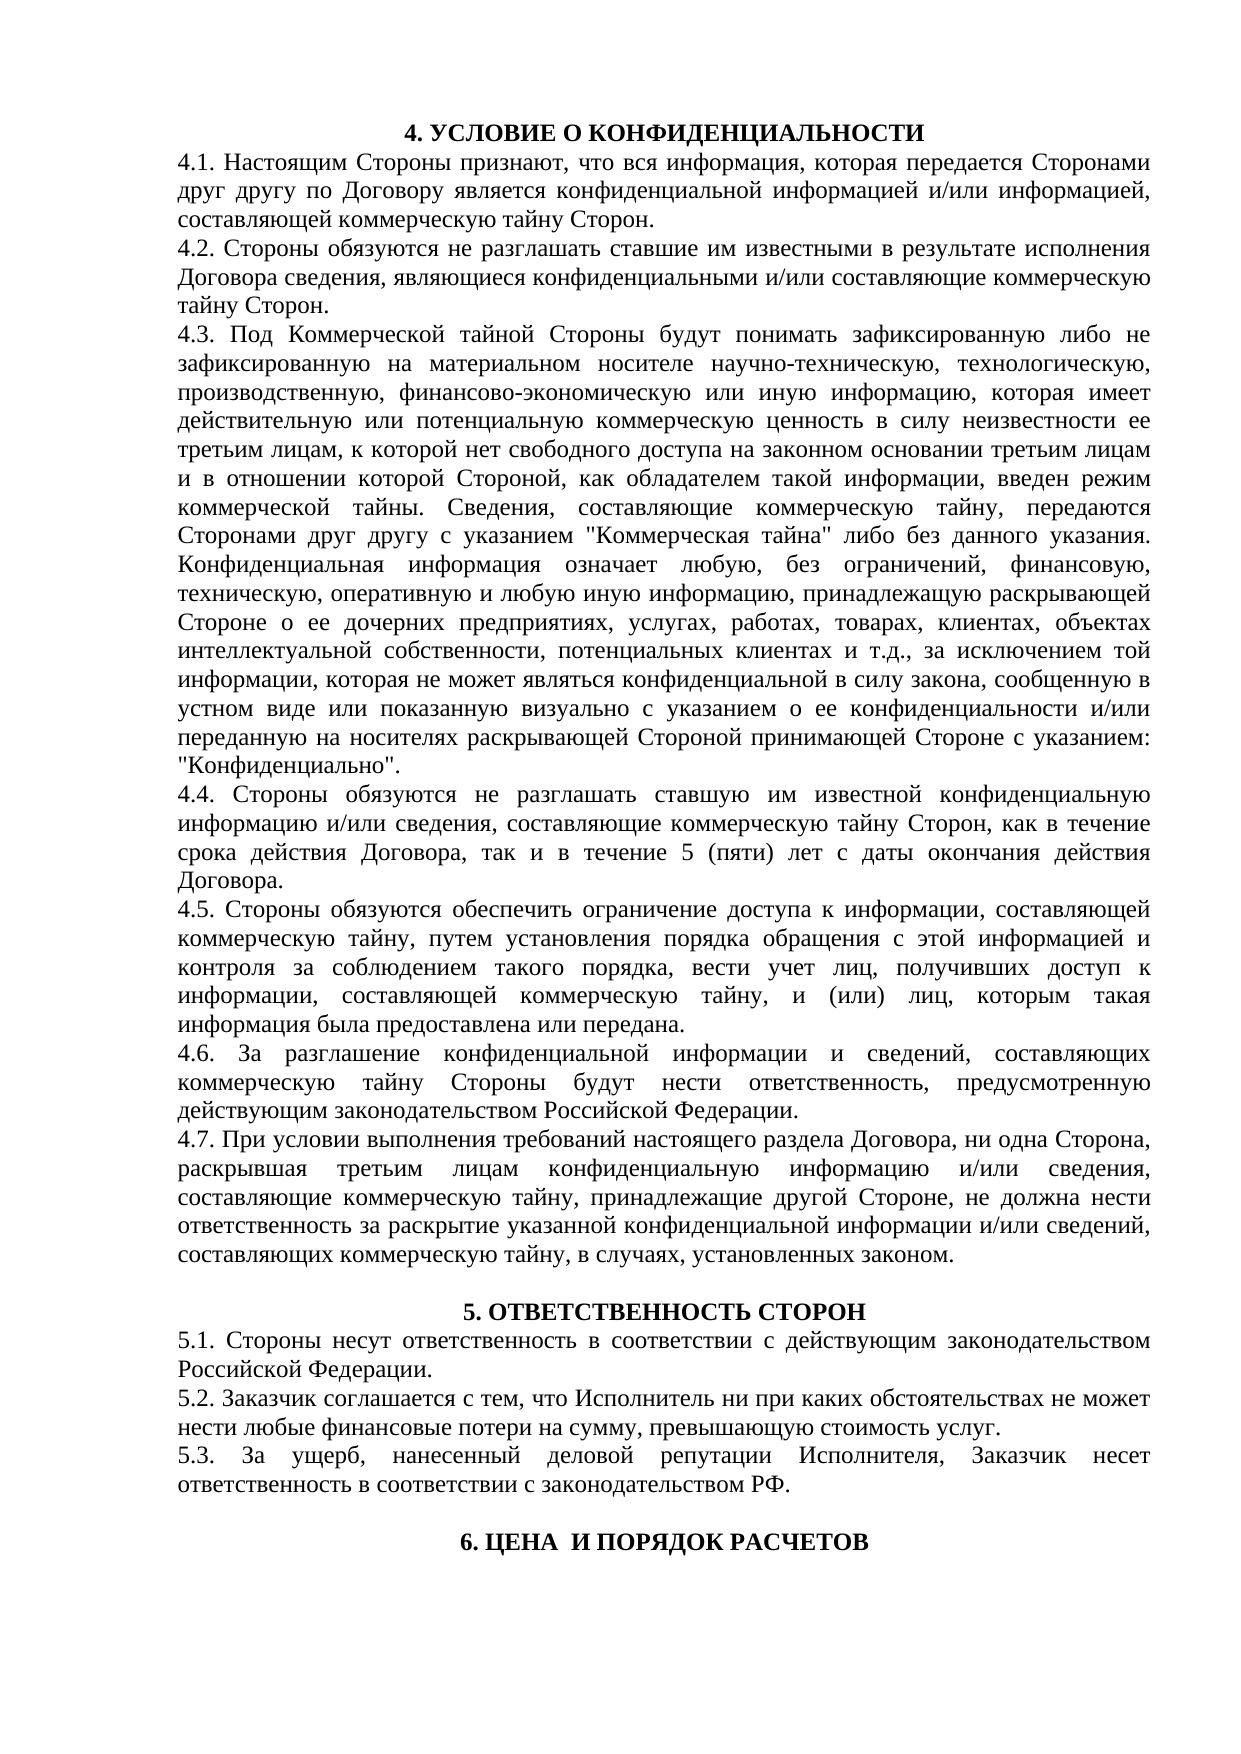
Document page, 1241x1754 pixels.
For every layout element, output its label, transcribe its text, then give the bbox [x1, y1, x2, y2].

text 5. ОТВЕТСТВЕННОСТЬ СТОРОН [177, 1297, 1152, 1326]
text 4.3. Под Коммерческой тайной Стороны будут понимать зафиксированную либо не зафиксированную на материальном носителе научно-техническую, технологическую, производственную, финансово-экономическую или иную информацию, которая имеет действительную или потенциальную коммерческую ценность в силу неизвестности ее третьим лицам, к которой нет свободного доступа на законном основании третьим лицам и в отношении которой Стороной, как обладателем такой информации, введен режим коммерческой тайны. Сведения, составляющие коммерческую тайну, передаются Сторонами друг другу с указанием "Коммерческая тайна" либо без данного указания. Конфиденциальная информация означает любую, без ограничений, финансовую, техническую, оперативную и любую иную информацию, принадлежащую раскрывающей Стороне о ее дочерних предприятиях, услугах, работах, товарах, клиентах, объектах интеллектуальной собственности, потенциальных клиентах и т.д., за исключением той информации, которая не может являться конфиденциальной в силу закона, сообщенную в устном виде или показанную визуально с указанием о ее конфиденциальности и/или переданную на носителях раскрывающей Стороной принимающей Стороне с указанием: "Конфиденциально". [177, 319, 1152, 779]
text 6. ЦЕНА И ПОРЯДОК РАСЧЕТОВ [177, 1527, 1152, 1556]
text 5.2. Заказчик соглашается с тем, что Исполнитель ни при каких обстоятельствах не может нести любые финансовые потери на сумму, превышающую стоимость услуг. [177, 1383, 1152, 1441]
text 4. УСЛОВИЕ О КОНФИДЕНЦИАЛЬНОСТИ [177, 118, 1152, 147]
text 4.1. Настоящим Стороны признают, что вся информация, которая передается Сторонами друг другу по Договору является конфиденциальной информацией и/или информацией, составляющей коммерческую тайну Сторон. [177, 147, 1152, 233]
text 4.6. За разглашение конфиденциальной информации и сведений, составляющих коммерческую тайну Стороны будут нести ответственность, предусмотренную действующим законодательством Российской Федерации. [177, 1038, 1152, 1124]
text 5.3. За ущерб, нанесенный деловой репутации Исполнителя, Заказчик несет ответственность в соответствии с законодательством РФ. [177, 1441, 1152, 1498]
text 4.2. Стороны обязуются не разглашать ставшие им известными в результате исполнения Договора сведения, являющиеся конфиденциальными и/или составляющие коммерческую тайну Сторон. [177, 233, 1152, 319]
text 5.1. Стороны несут ответственность в соответствии с действующим законодательством Российской Федерации. [177, 1326, 1152, 1383]
text 4.4. Стороны обязуются не разглашать ставшую им известной конфиденциальную информацию и/или сведения, составляющие коммерческую тайну Сторон, как в течение срока действия Договора, так и в течение 5 (пяти) лет с даты окончания действия Договора. [177, 779, 1152, 894]
text 4.7. При условии выполнения требований настоящего раздела Договора, ни одна Сторона, раскрывшая третьим лицам конфиденциальную информацию и/или сведения, составляющие коммерческую тайну, принадлежащие другой Стороне, не должна нести ответственность за раскрытие указанной конфиденциальной информации и/или сведений, составляющих коммерческую тайну, в случаях, установленных законом. [177, 1124, 1152, 1268]
text 4.5. Стороны обязуются обеспечить ограничение доступа к информации, составляющей коммерческую тайну, путем установления порядка обращения с этой информацией и контроля за соблюдением такого порядка, вести учет лиц, получивших доступ к информации, составляющей коммерческую тайну, и (или) лиц, которым такая информация была предоставлена или передана. [177, 894, 1152, 1038]
